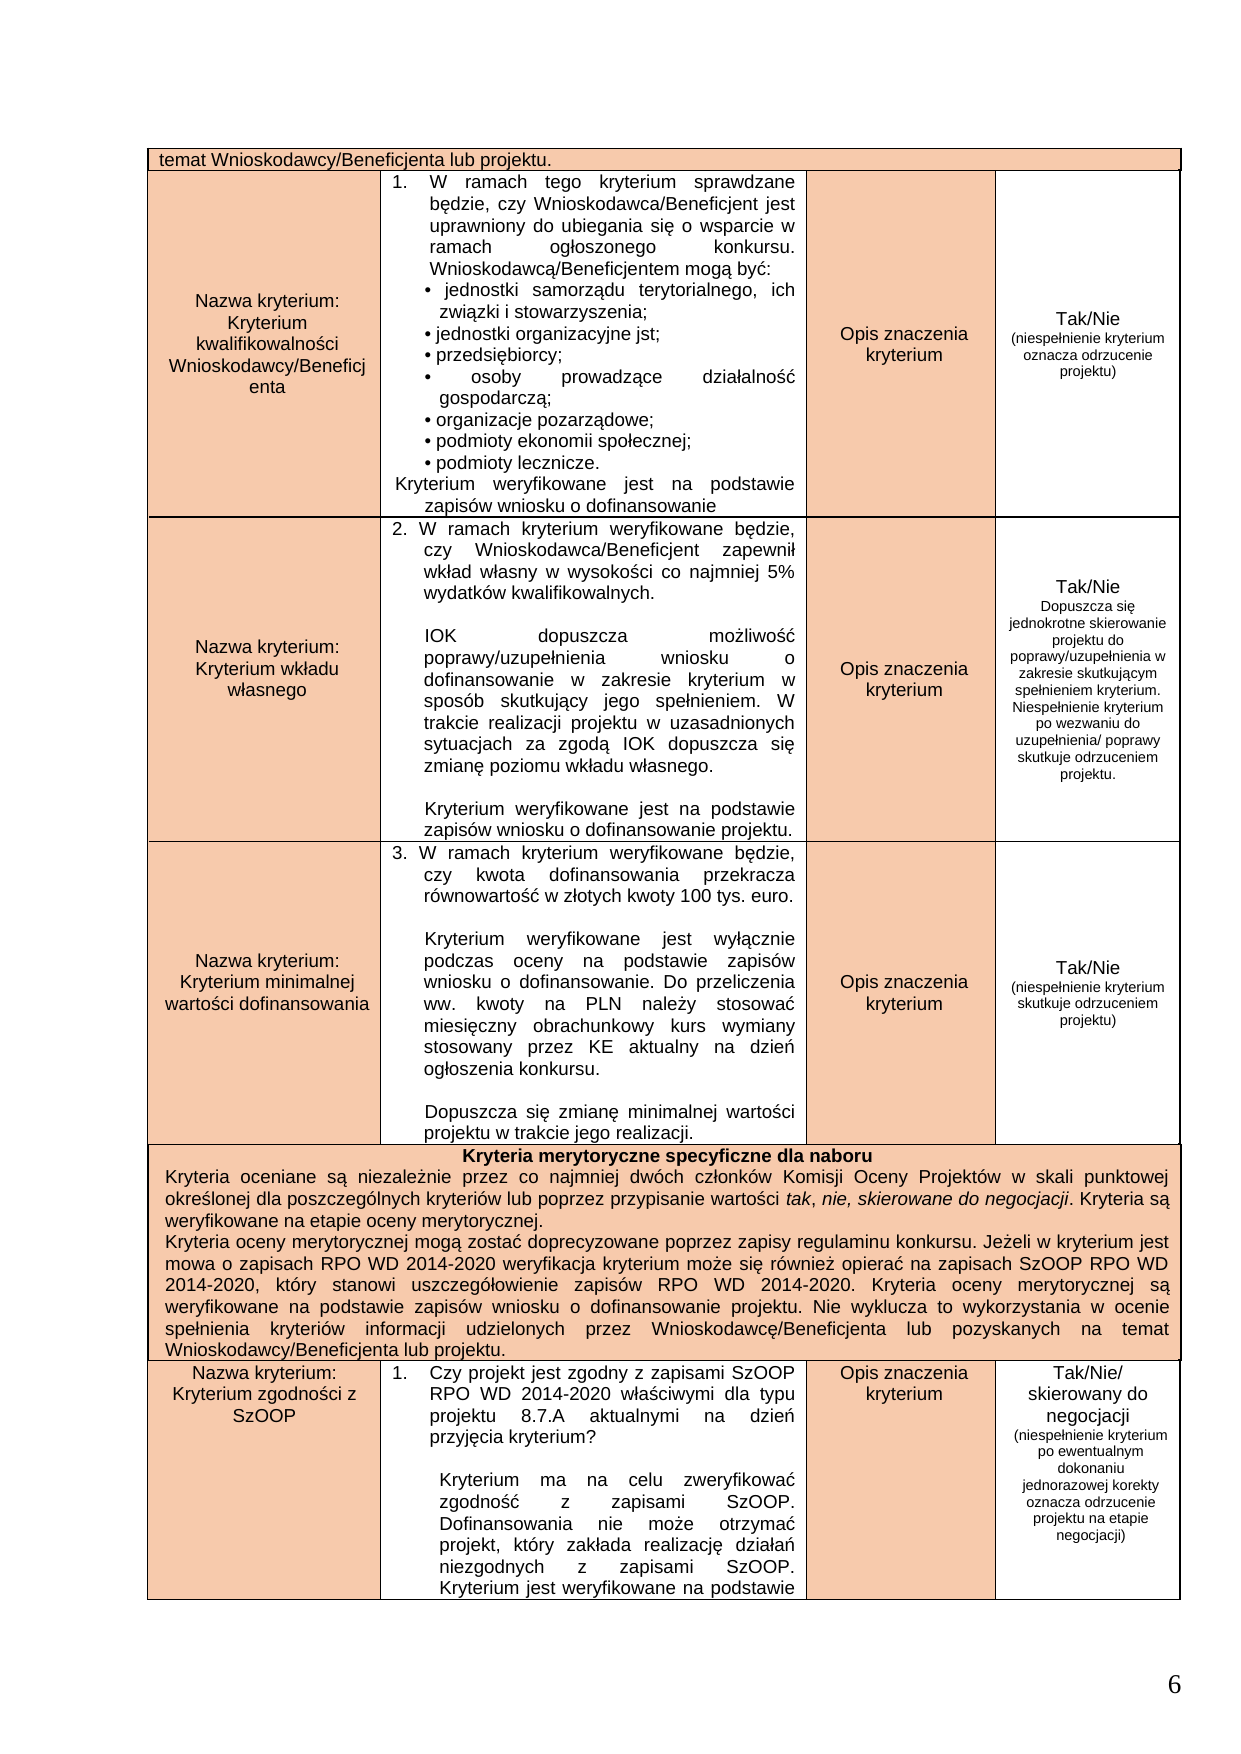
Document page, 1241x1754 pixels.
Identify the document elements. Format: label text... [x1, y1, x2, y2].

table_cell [148, 1361, 380, 1599]
table_cell Opis znaczenia kryterium [807, 842, 995, 1144]
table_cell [996, 1361, 1179, 1599]
table_cell Opis znaczenia kryterium [807, 518, 995, 841]
table_cell Nazwa kryterium: Kryterium minimalnej wartości dofinansowania [148, 841, 380, 1144]
table_cell Tak/Nie Dopuszcza się jednokrotne skierowanie projektu do poprawy/uzupełnienia w zakresie skutkującym spełnieniem kryterium. Niespełnienie kryterium po wezwaniu do uzupełnienia/ poprawy skutkuje odrzuceniem projektu. [996, 518, 1179, 841]
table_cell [381, 1361, 806, 1599]
table_cell Kryteria merytoryczne specyficzne dla naboru Kryteria oceniane są niezależnie przez co najmniej dwóch członków Komisji Oceny Projektów w skali punktowej określonej dla poszczególnych kryteriów lub poprzez przypisanie wartości tak, nie, skierowane do negocjacji. Kryteria są weryfikowane na etapie oceny merytorycznej. Kryteria oceny merytorycznej mogą zostać doprecyzowane poprzez zapisy regulaminu konkursu. Jeżeli w kryterium jest mowa o zapisach RPO WD 2014-2020 weryfikacja kryterium może się również opierać na zapisach SzOOP RPO WD 2014-2020, który stanowi uszczegółowienie zapisów RPO WD 2014-2020. Kryteria oceny merytorycznej są weryfikowane na podstawie zapisów wniosku o dofinansowanie projektu. Nie wyklucza to wykorzystania w ocenie spełnienia kryteriów informacji udzielonych przez Wnioskodawcę/Beneficjenta lub pozyskanych na temat Wnioskodawcy/Beneficjenta lub projektu. [149, 1145, 1180, 1360]
table_cell Tak/Nie (niespełnienie kryterium skutkuje odrzuceniem projektu) [996, 842, 1179, 1144]
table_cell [807, 1361, 995, 1599]
table_cell Tak/Nie (niespełnienie kryterium oznacza odrzucenie projektu) [996, 171, 1179, 516]
table_cell Nazwa kryterium: Kryterium wkładu własnego [148, 516, 380, 841]
table_cell Nazwa kryterium: Kryterium kwalifikowalności Wnioskodawcy/Beneficjenta [148, 171, 380, 516]
table_cell 3. W ramach kryterium weryfikowane będzie, czy kwota dofinansowania przekracza równowartość w złotych kwoty 100 tys. euro. Kryterium weryfikowane jest wyłącznie podczas oceny na podstawie zapisów wniosku o dofinansowanie. Do przeliczenia ww. kwoty na PLN należy stosować miesięczny obrachunkowy kurs wymiany stosowany przez KE aktualny na dzień ogłoszenia konkursu. Dopuszcza się zmianę minimalnej wartości projektu w trakcie jego realizacji. [381, 842, 806, 1144]
table_cell W ramach tego kryterium sprawdzane będzie, czy Wnioskodawca/Beneficjent jest uprawniony do ubiegania się o wsparcie w ramach ogłoszonego konkursu. Wnioskodawcą/Beneficjentem mogą być: • jednostki samorządu terytorialnego, ich związki i stowarzyszenia; • jednostki organizacyjne jst; • przedsiębiorcy; • osoby prowadzące działalność gospodarczą; • organizacje pozarządowe; • podmioty ekonomii społecznej; • podmioty lecznicze. Kryterium weryfikowane jest na podstawie zapisów wniosku o dofinansowanie [381, 171, 806, 516]
table_cell Opis znaczenia kryterium [807, 171, 995, 516]
table_cell 2. W ramach kryterium weryfikowane będzie, czy Wnioskodawca/Beneficjent zapewnił wkład własny w wysokości co najmniej 5% wydatków kwalifikowalnych. IOK dopuszcza możliwość poprawy/uzupełnienia wniosku o dofinansowanie w zakresie kryterium w sposób skutkujący jego spełnieniem. W trakcie realizacji projektu w uzasadnionych sytuacjach za zgodą IOK dopuszcza się zmianę poziomu wkładu własnego. Kryterium weryfikowane jest na podstawie zapisów wniosku o dofinansowanie projektu. [381, 518, 806, 841]
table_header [149, 149, 1180, 170]
